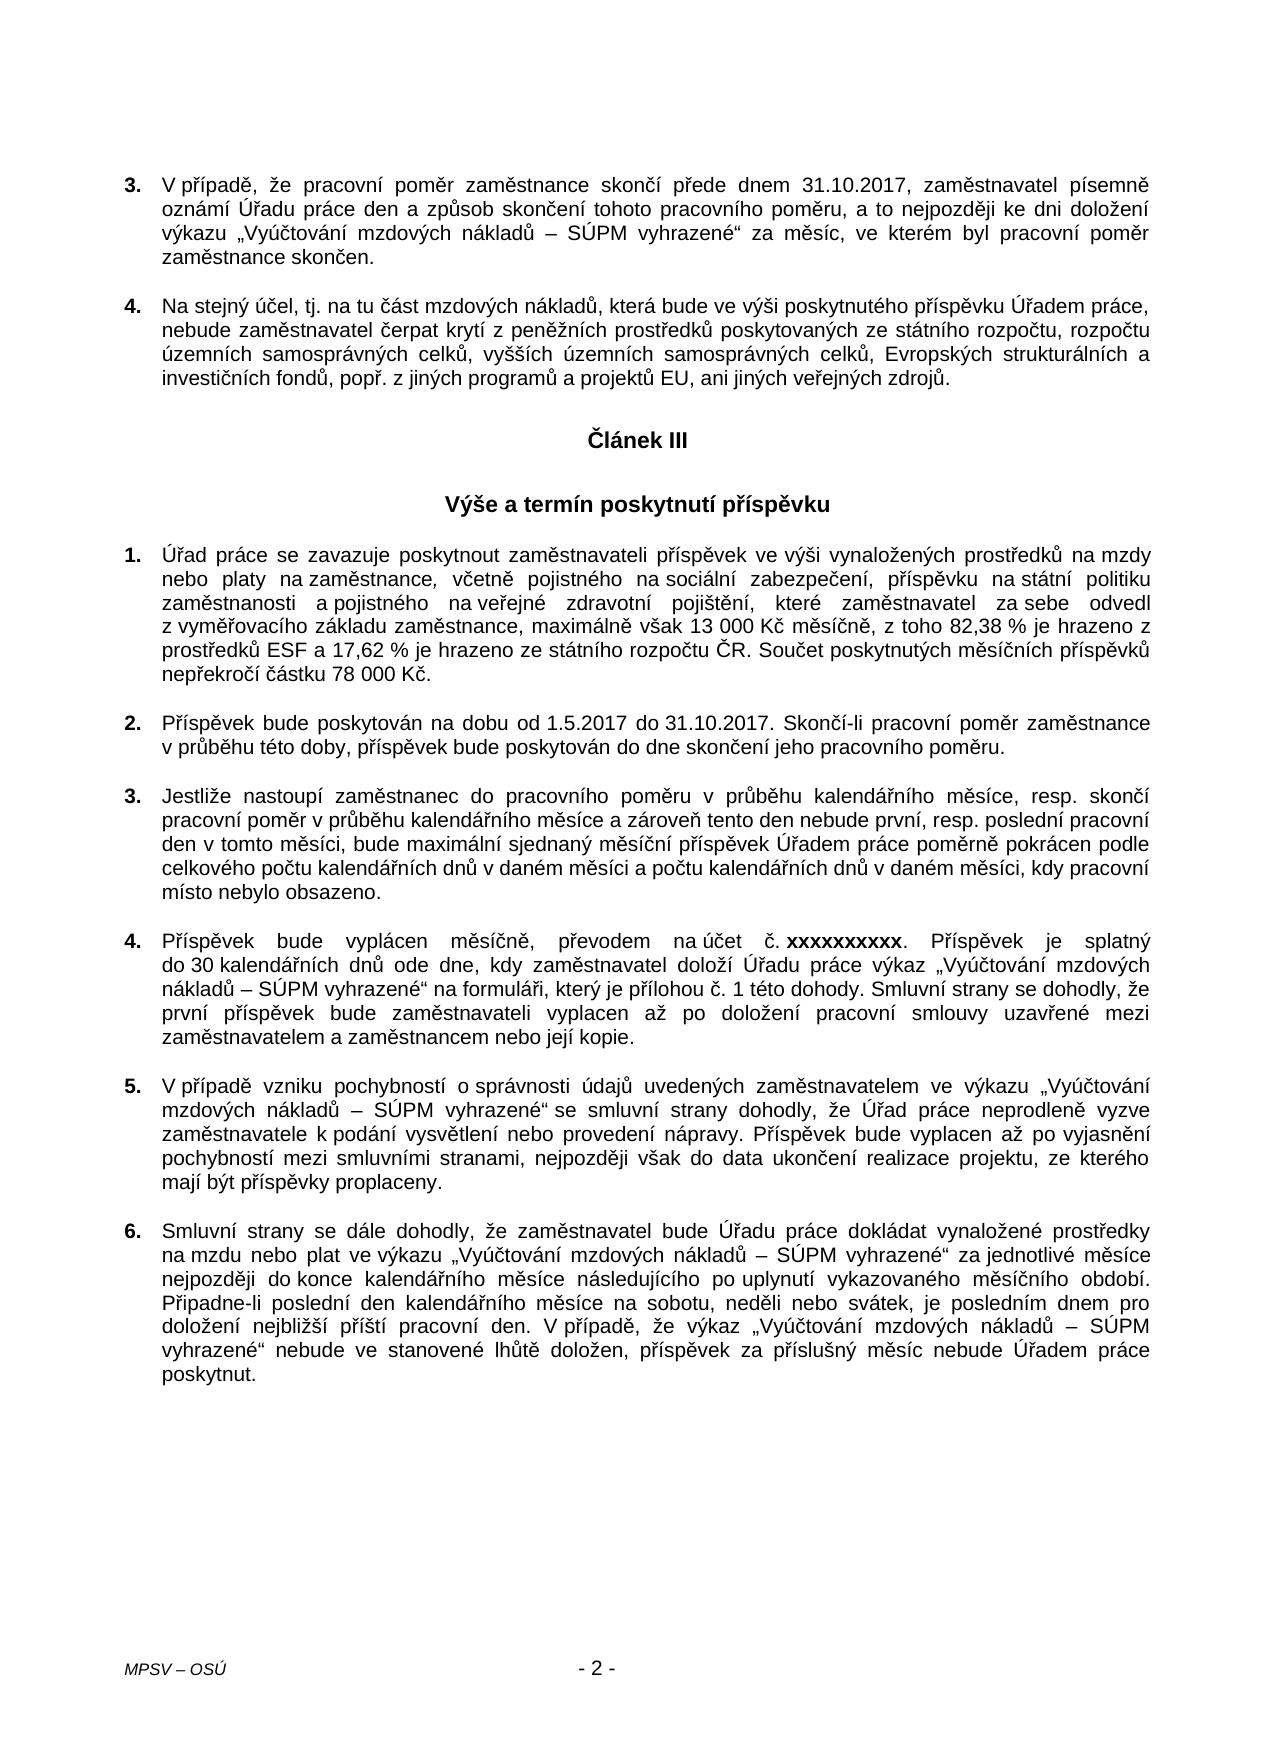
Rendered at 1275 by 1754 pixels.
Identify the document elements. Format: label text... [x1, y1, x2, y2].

text Smluvní strany se dále dohodly, že zaměstnavatel bude Úřadu práce dokládat vynaložené prostředky na mzdu nebo plat ve výkazu „Vyúčtování mzdových nákladů – SÚPM vyhrazené“ za jednotlivé měsíce nejpozději do konce kalendářního měsíce následujícího po uplynutí vykazovaného měsíčního období. Připadne-li poslední den kalendářního měsíce na sobotu, neděli nebo svátek, je posledním dnem pro doložení nejbližší příští pracovní den. V případě, že výkaz „Vyúčtování mzdových nákladů – SÚPM vyhrazené“ nebude ve stanovené lhůtě doložen, příspěvek za příslušný měsíc nebude Úřadem práce poskytnut. [124, 1218, 1151, 1386]
text Článek III [124, 427, 1151, 453]
text Příspěvek bude vyplácen měsíčně, převodem na účet č. xxxxxxxxxx. Příspěvek je splatný do 30 kalendářních dnů ode dne, kdy zaměstnavatel doloží Úřadu práce výkaz „Vyúčtování mzdových nákladů – SÚPM vyhrazené“ na formuláři, který je přílohou č. 1 této dohody. Smluvní strany se dohodly, že první příspěvek bude zaměstnavateli vyplacen až po doložení pracovní smlouvy uzavřené mezi zaměstnavatelem a zaměstnancem nebo její kopie. [124, 929, 1151, 1049]
list Příspěvek bude poskytován na dobu od 1.5.2017 do 31.10.2017. Skončí-li pracovní poměr zaměstnance v průběhu této doby, příspěvek bude poskytován do dne skončení jeho pracovního poměru. [124, 711, 1151, 759]
text V případě, že pracovní poměr zaměstnance skončí přede dnem 31.10.2017, zaměstnavatel písemně oznámí Úřadu práce den a způsob skončení tohoto pracovního poměru, a to nejpozději ke dni doložení výkazu „Vyúčtování mzdových nákladů – SÚPM vyhrazené“ za měsíc, ve kterém byl pracovní poměr zaměstnance skončen. [124, 173, 1151, 269]
list Jestliže nastoupí zaměstnanec do pracovního poměru v průběhu kalendářního měsíce, resp. skončí pracovní poměr v průběhu kalendářního měsíce a zároveň tento den nebude první, resp. poslední pracovní den v tomto měsíci, bude maximální sjednaný měsíční příspěvek Úřadem práce poměrně pokrácen podle celkového počtu kalendářních dnů v daném měsíci a počtu kalendářních dnů v daném měsíci, kdy pracovní místo nebylo obsazeno. [124, 784, 1151, 904]
text Výše a termín poskytnutí příspěvku [124, 491, 1151, 517]
text V případě vzniku pochybností o správnosti údajů uvedených zaměstnavatelem ve výkazu „Vyúčtování mzdových nákladů – SÚPM vyhrazené“ se smluvní strany dohodly, že Úřad práce neprodleně vyzve zaměstnavatele k podání vysvětlení nebo provedení nápravy. Příspěvek bude vyplacen až po vyjasnění pochybností mezi smluvními stranami, nejpozději však do data ukončení realizace projektu, ze kterého mají být příspěvky proplaceny. [124, 1074, 1151, 1193]
list Úřad práce se zavazuje poskytnout zaměstnavateli příspěvek ve výši vynaložených prostředků na mzdy nebo platy na zaměstnance, včetně pojistného na sociální zabezpečení, příspěvku na státní politiku zaměstnanosti a pojistného na veřejné zdravotní pojištění, které zaměstnavatel za sebe odvedl z vyměřovacího základu zaměstnance, maximálně však 13 000 Kč měsíčně, z toho 82,38 % je hrazeno z prostředků ESF a 17,62 % je hrazeno ze státního rozpočtu ČR. Součet poskytnutých měsíčních příspěvků nepřekročí částku 78 000 Kč. [124, 542, 1151, 686]
text Na stejný účel, tj. na tu část mzdových nákladů, která bude ve výši poskytnutého příspěvku Úřadem práce, nebude zaměstnavatel čerpat krytí z peněžních prostředků poskytovaných ze státního rozpočtu, rozpočtu územních samosprávných celků, vyšších územních samosprávných celků, Evropských strukturálních a investičních fondů, popř. z jiných programů a projektů EU, ani jiných veřejných zdrojů. [124, 294, 1151, 390]
